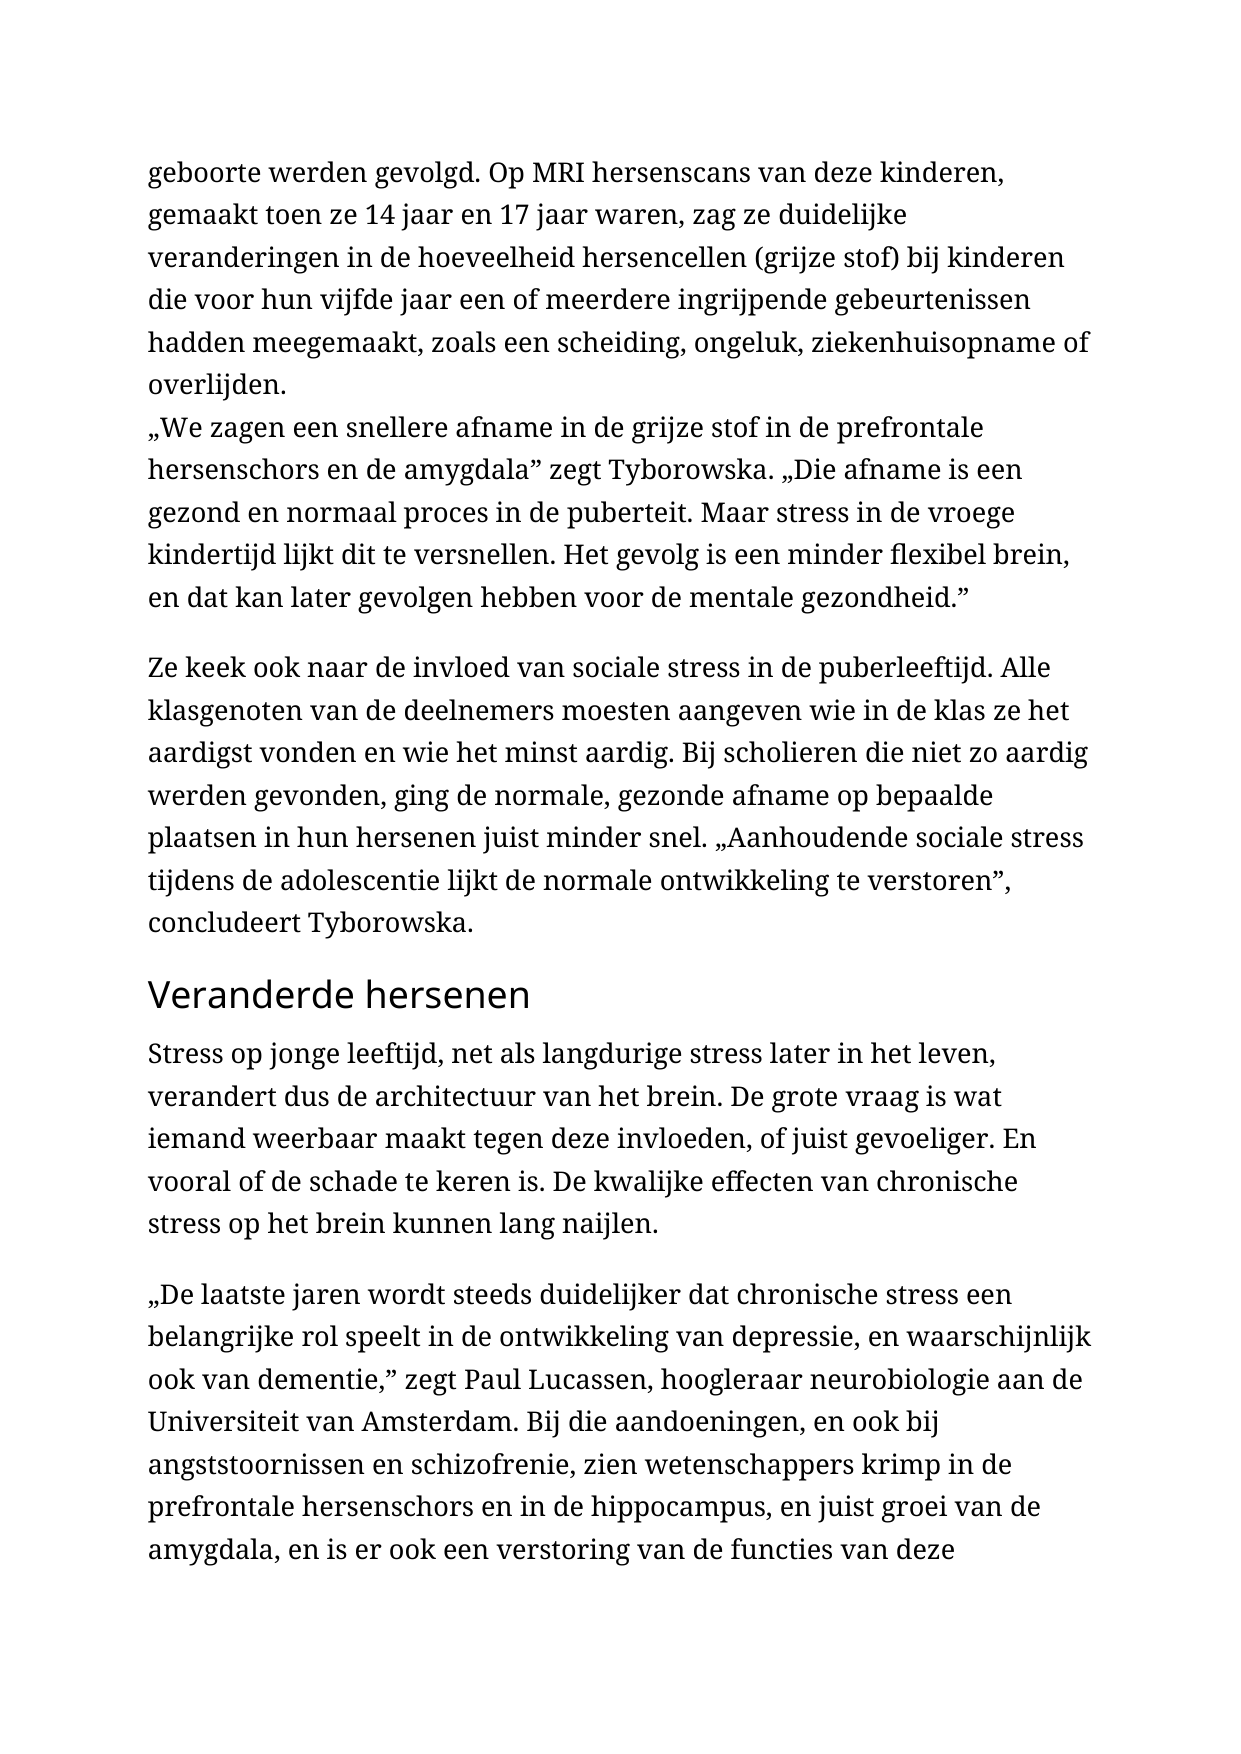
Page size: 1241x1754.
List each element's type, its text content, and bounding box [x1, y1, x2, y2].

text Veranderde hersenen [148, 969, 1093, 1020]
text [148, 1270, 1093, 1567]
text Stress op jonge leeftijd, net als langdurige stress later in het leven, verandert dus de architectuur van het brein. De grote vraag is wat iemand weerbaar maakt tegen deze invloeden, of juist gevoeliger. En vooral of de schade te keren is. De kwalijke effecten van chronische stress op het brein kunnen lang naijlen. [148, 1029, 1093, 1242]
text „We zagen een snellere afname in de grijze stof in de prefrontale hersenschors en de amygdala” zegt Tyborowska. „Die afname is een gezond en normaal proces in de puberteit. Maar stress in de vroege kindertijd lijkt dit te versnellen. Het gevolg is een minder flexibel brein, en dat kan later gevolgen hebben voor de mentale gezondheid.” [148, 403, 1093, 615]
text Ze keek ook naar de invloed van sociale stress in de puberleeftijd. Alle klasgenoten van de deelnemers moesten aangeven wie in de klas ze het aardigst vonden en wie het minst aardig. Bij scholieren die niet zo aardig werden gevonden, ging de normale, gezonde afname op bepaalde plaatsen in hun hersenen juist minder snel. „Aanhoudende sociale stress tijdens de adolescentie lijkt de normale ontwikkeling te verstoren”, concludeert Tyborowska. [148, 643, 1093, 941]
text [148, 148, 1093, 403]
